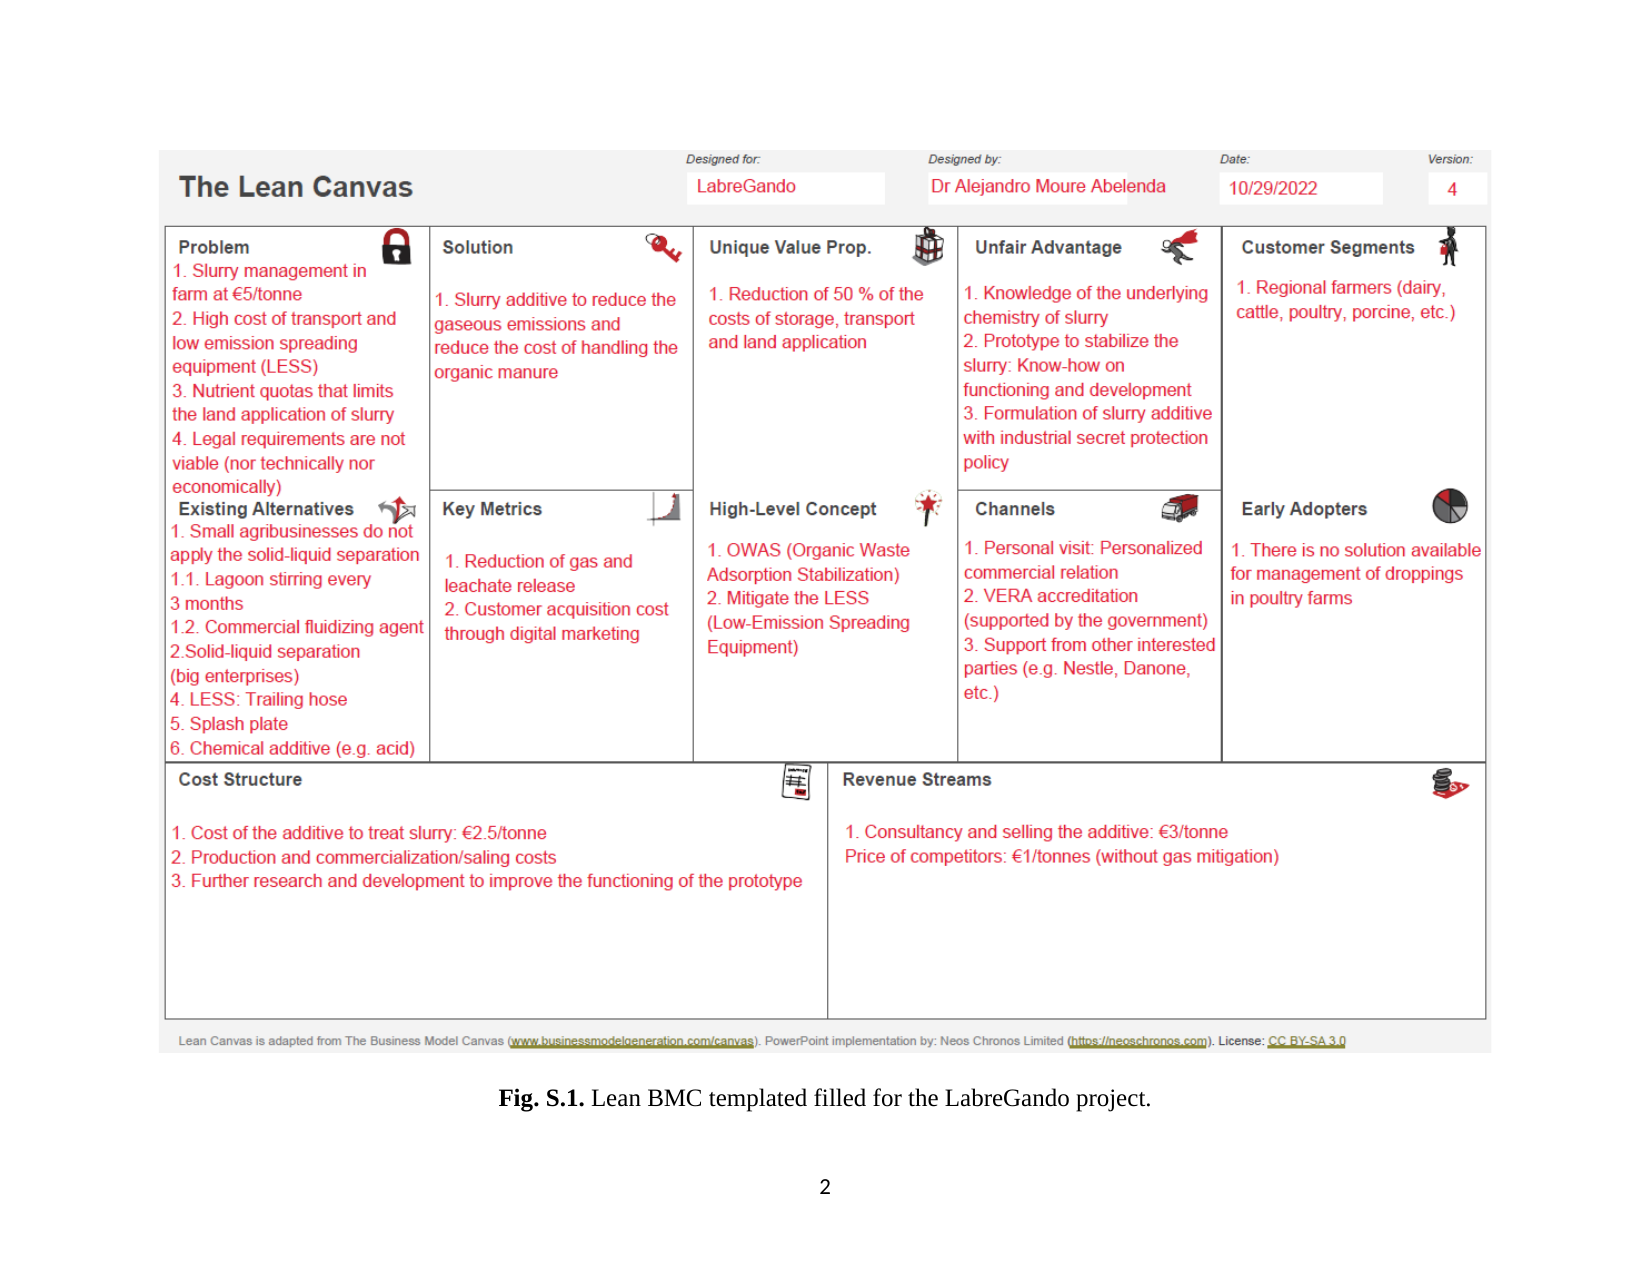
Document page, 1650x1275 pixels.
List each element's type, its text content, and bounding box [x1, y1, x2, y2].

picture [158, 150, 1492, 1053]
text Fig. S.1. Lean BMC templated filled for the LabreGando project. [150, 1083, 1500, 1112]
